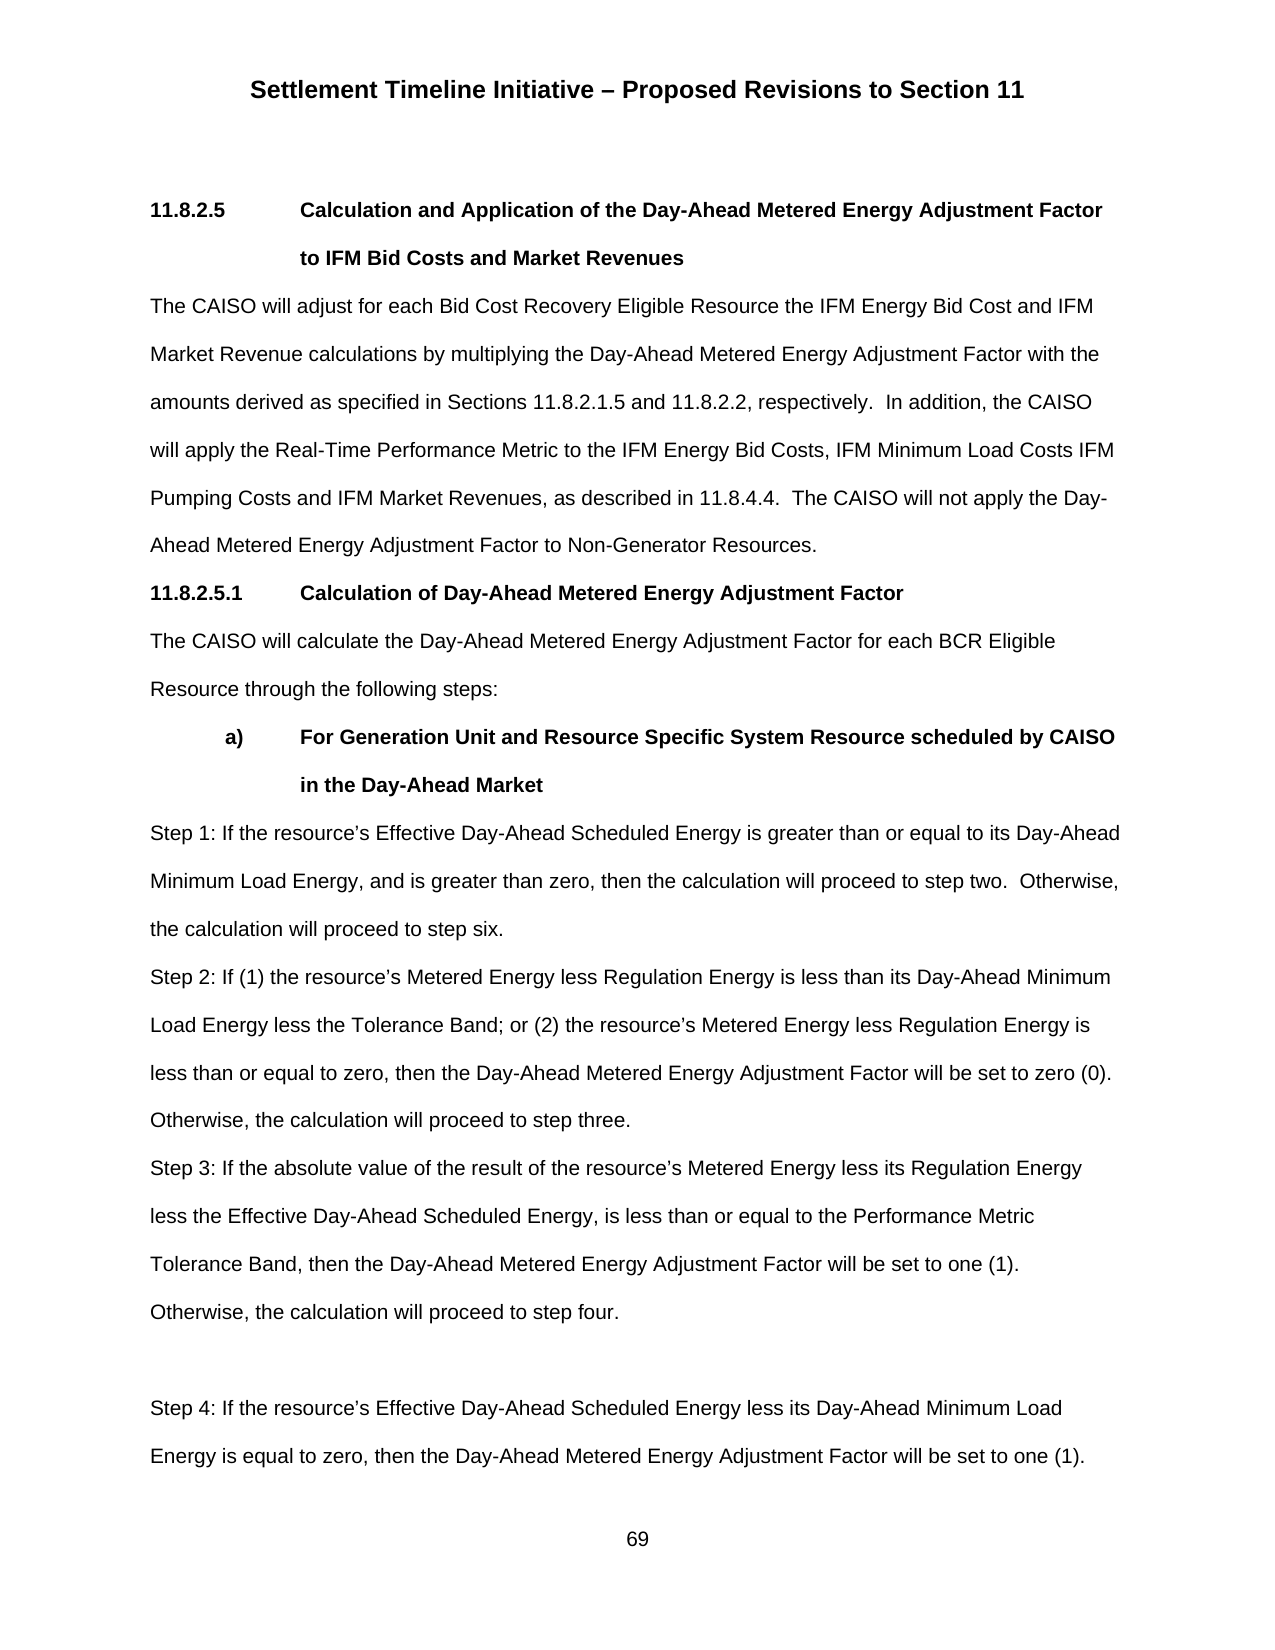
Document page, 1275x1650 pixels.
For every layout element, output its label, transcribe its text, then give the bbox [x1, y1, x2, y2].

text The CAISO will calculate the Day-Ahead Metered Energy Adjustment Factor for each BCR Eligible Resource through the following steps: [150, 629, 1125, 701]
text The CAISO will adjust for each Bid Cost Recovery Eligible Resource the IFM Energy Bid Cost and IFM Market Revenue calculations by multiplying the Day-Ahead Metered Energy Adjustment Factor with the amounts derived as specified in Sections 11.8.2.1.5 and 11.8.2.2, respectively. In addition, the CAISO will apply the Real-Time Performance Metric to the IFM Energy Bid Costs, IFM Minimum Load Costs IFM Pumping Costs and IFM Market Revenues, as described in 11.8.4.4. The CAISO will not apply the Day-Ahead Metered Energy Adjustment Factor to Non-Generator Resources. [150, 294, 1125, 557]
text Step 1: If the resource’s Effective Day-Ahead Scheduled Energy is greater than or equal to its Day-Ahead Minimum Load Energy, and is greater than zero, then the calculation will proceed to step two. Otherwise, the calculation will proceed to step six. [150, 821, 1125, 941]
text 11.8.2.5.1 Calculation of Day-Ahead Metered Energy Adjustment Factor [150, 581, 1125, 605]
text 11.8.2.5 Calculation and Application of the Day-Ahead Metered Energy Adjustment Factor to IFM Bid Costs and Market Revenues [150, 198, 1125, 270]
text Step 3: If the absolute value of the result of the resource’s Metered Energy less its Regulation Energy less the Effective Day-Ahead Scheduled Energy, is less than or equal to the Performance Metric Tolerance Band, then the Day-Ahead Metered Energy Adjustment Factor will be set to one (1). Otherwise, the calculation will proceed to step four. [150, 1156, 1125, 1324]
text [150, 1396, 1125, 1468]
text a) For Generation Unit and Resource Specific System Resource scheduled by CAISO in the Day-Ahead Market [225, 725, 1125, 797]
text Step 2: If (1) the resource’s Metered Energy less Regulation Energy is less than its Day-Ahead Minimum Load Energy less the Tolerance Band; or (2) the resource’s Metered Energy less Regulation Energy is less than or equal to zero, then the Day-Ahead Metered Energy Adjustment Factor will be set to zero (0). Otherwise, the calculation will proceed to step three. [150, 964, 1125, 1132]
